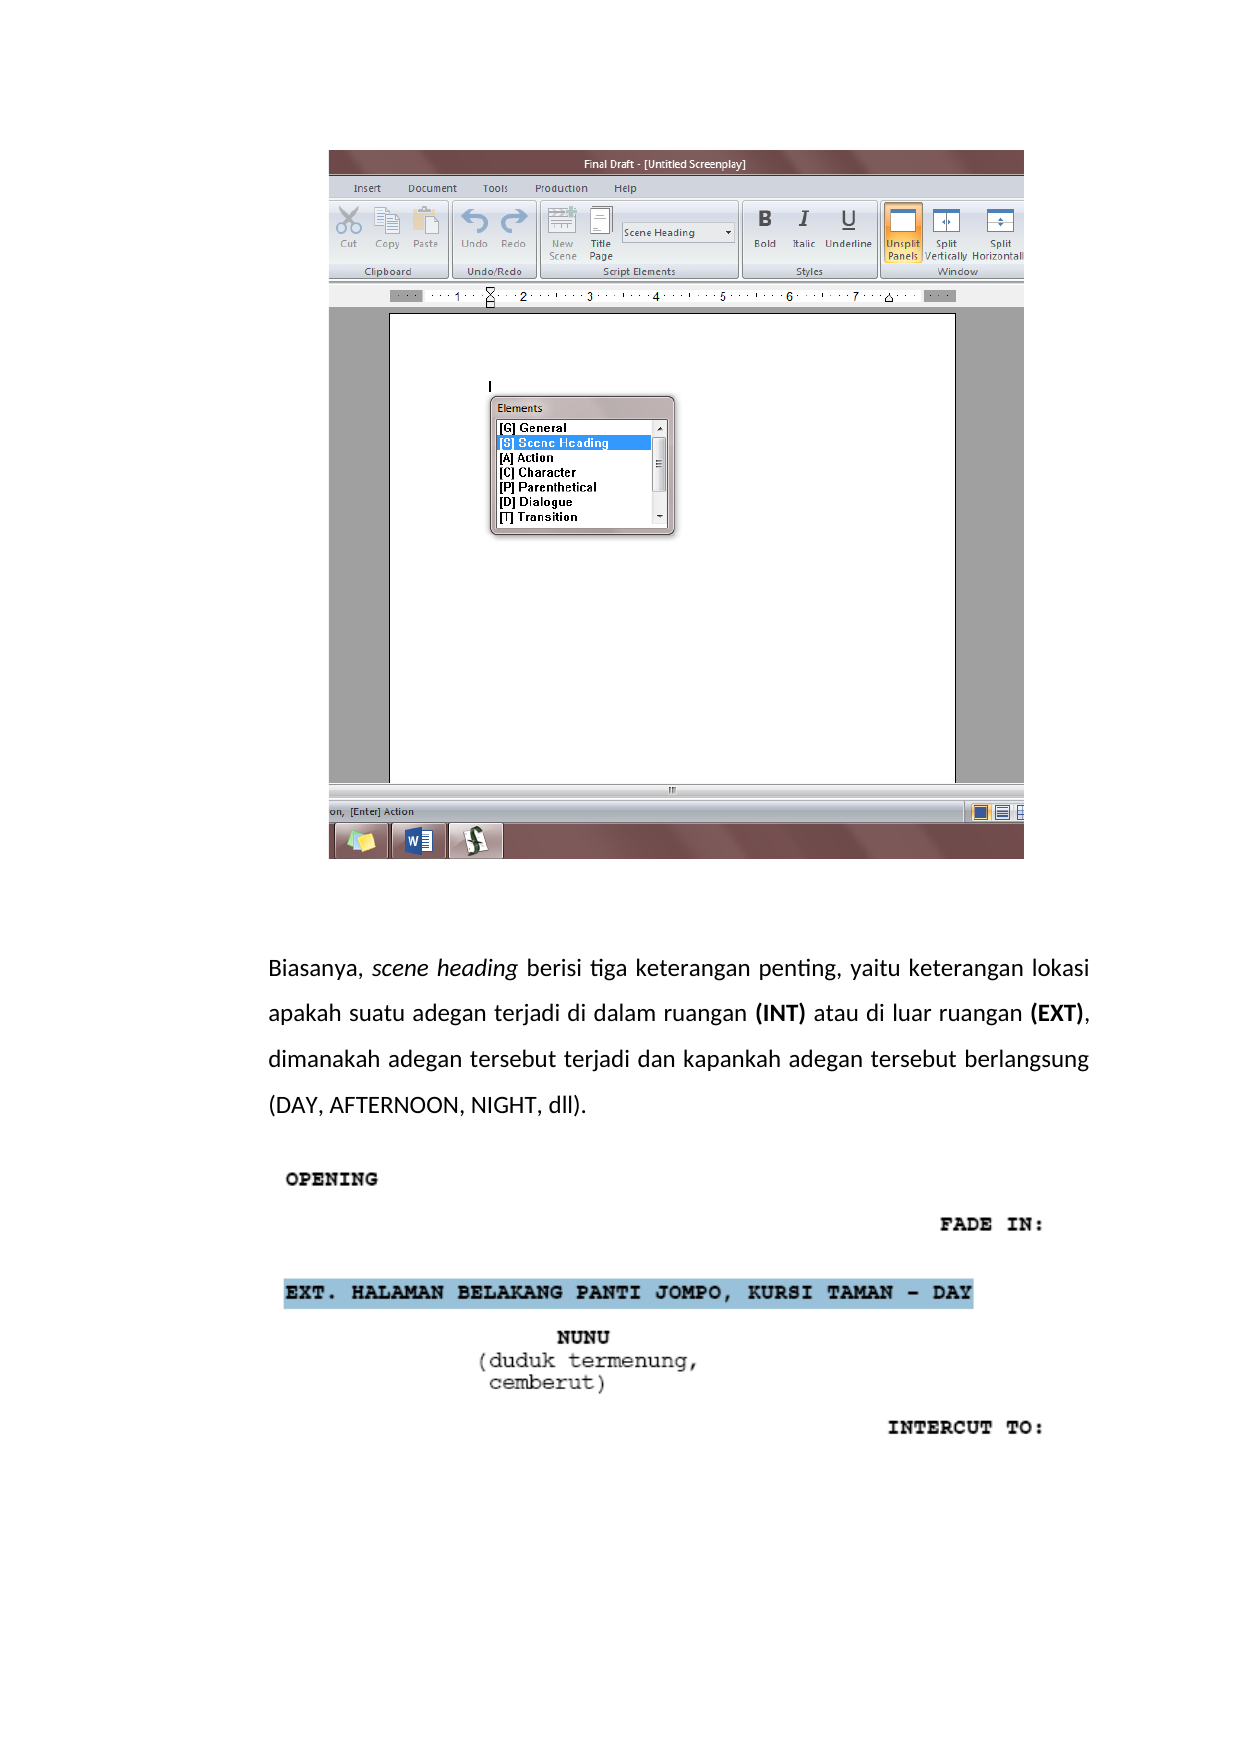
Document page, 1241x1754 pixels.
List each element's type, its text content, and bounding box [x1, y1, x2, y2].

text Biasanya, scene heading berisi tiga keterangan penting, yaitu keterangan lokasi apakah suatu adegan terjadi di dalam ruangan (INT) atau di luar ruangan (EXT), dimanakah adegan tersebut terjadi dan kapankah adegan tersebut berlangsung (DAY, AFTERNOON, NIGHT, dll). [268, 952, 1090, 1119]
picture [268, 1151, 1061, 1466]
picture [328, 150, 1024, 859]
